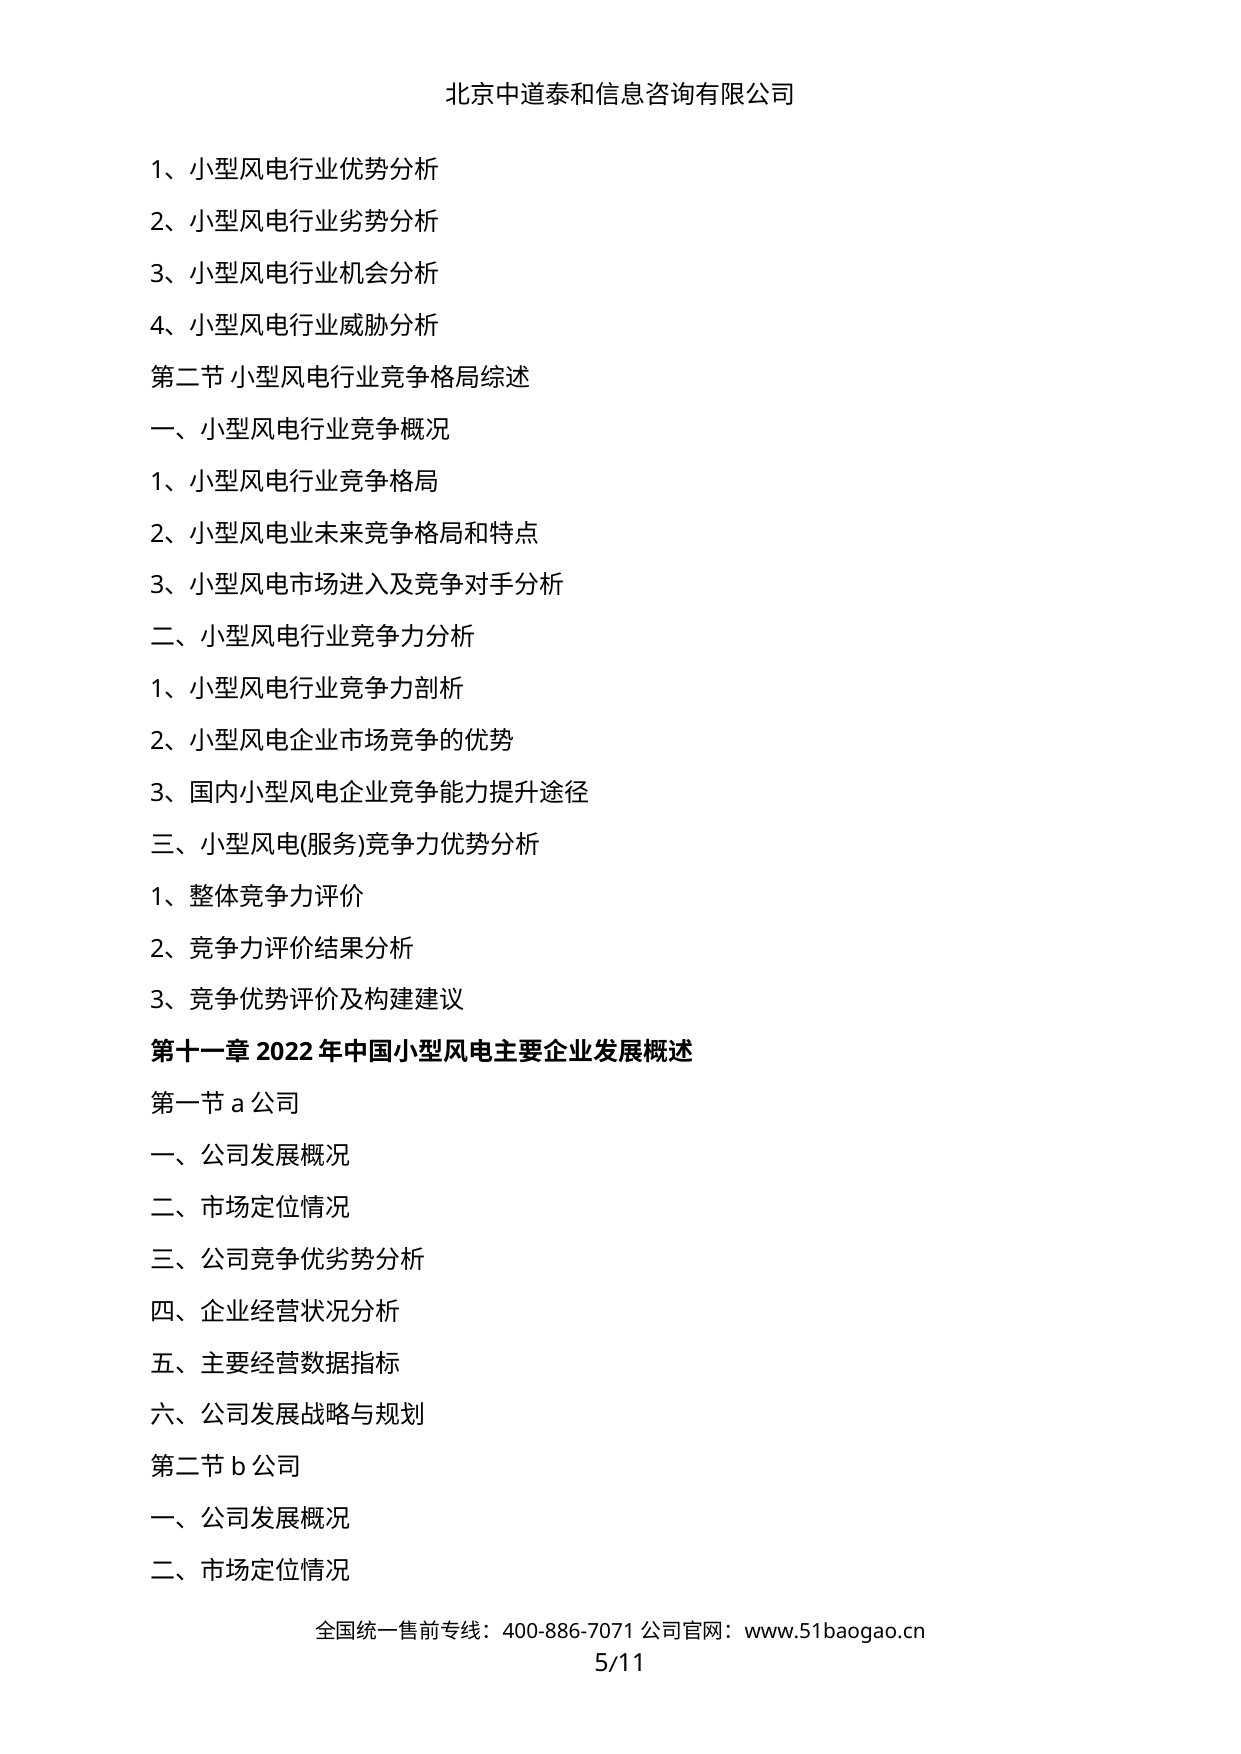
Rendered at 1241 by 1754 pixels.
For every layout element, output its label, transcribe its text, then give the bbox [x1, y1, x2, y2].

text 一、公司发展概况 [150, 1136, 1090, 1172]
text 3、国内小型风电企业竞争能力提升途径 [150, 772, 1090, 809]
text 3、小型风电行业机会分析 [150, 254, 1090, 290]
text 1、小型风电行业竞争力剖析 [150, 669, 1090, 705]
text 二、小型风电行业竞争力分析 [150, 617, 1090, 653]
text 4、小型风电行业威胁分析 [150, 306, 1090, 342]
text 3、小型风电市场进入及竞争对手分析 [150, 565, 1090, 601]
text 一、公司发展概况 [150, 1499, 1090, 1535]
text 2、小型风电业未来竞争格局和特点 [150, 513, 1090, 549]
text 2、竞争力评价结果分析 [150, 928, 1090, 964]
text 五、主要经营数据指标 [150, 1343, 1090, 1379]
text 二、市场定位情况 [150, 1551, 1090, 1587]
text 第二节 b公司 [150, 1447, 1090, 1483]
text 1、小型风电行业优势分析 [150, 150, 1090, 186]
text 二、市场定位情况 [150, 1187, 1090, 1224]
text 第十一章 2022年中国小型风电主要企业发展概述 [150, 1032, 1090, 1068]
text 1、小型风电行业竞争格局 [150, 461, 1090, 497]
text 四、企业经营状况分析 [150, 1291, 1090, 1327]
text 1、整体竞争力评价 [150, 876, 1090, 912]
text 2、小型风电行业劣势分析 [150, 202, 1090, 238]
text 第二节 小型风电行业竞争格局综述 [150, 357, 1090, 394]
text 三、小型风电(服务)竞争力优势分析 [150, 824, 1090, 861]
text 一、小型风电行业竞争概况 [150, 409, 1090, 446]
text 六、公司发展战略与规划 [150, 1395, 1090, 1431]
text 第一节 a公司 [150, 1084, 1090, 1120]
text 3、竞争优势评价及构建建议 [150, 980, 1090, 1016]
text 三、公司竞争优劣势分析 [150, 1239, 1090, 1276]
text 2、小型风电企业市场竞争的优势 [150, 721, 1090, 757]
